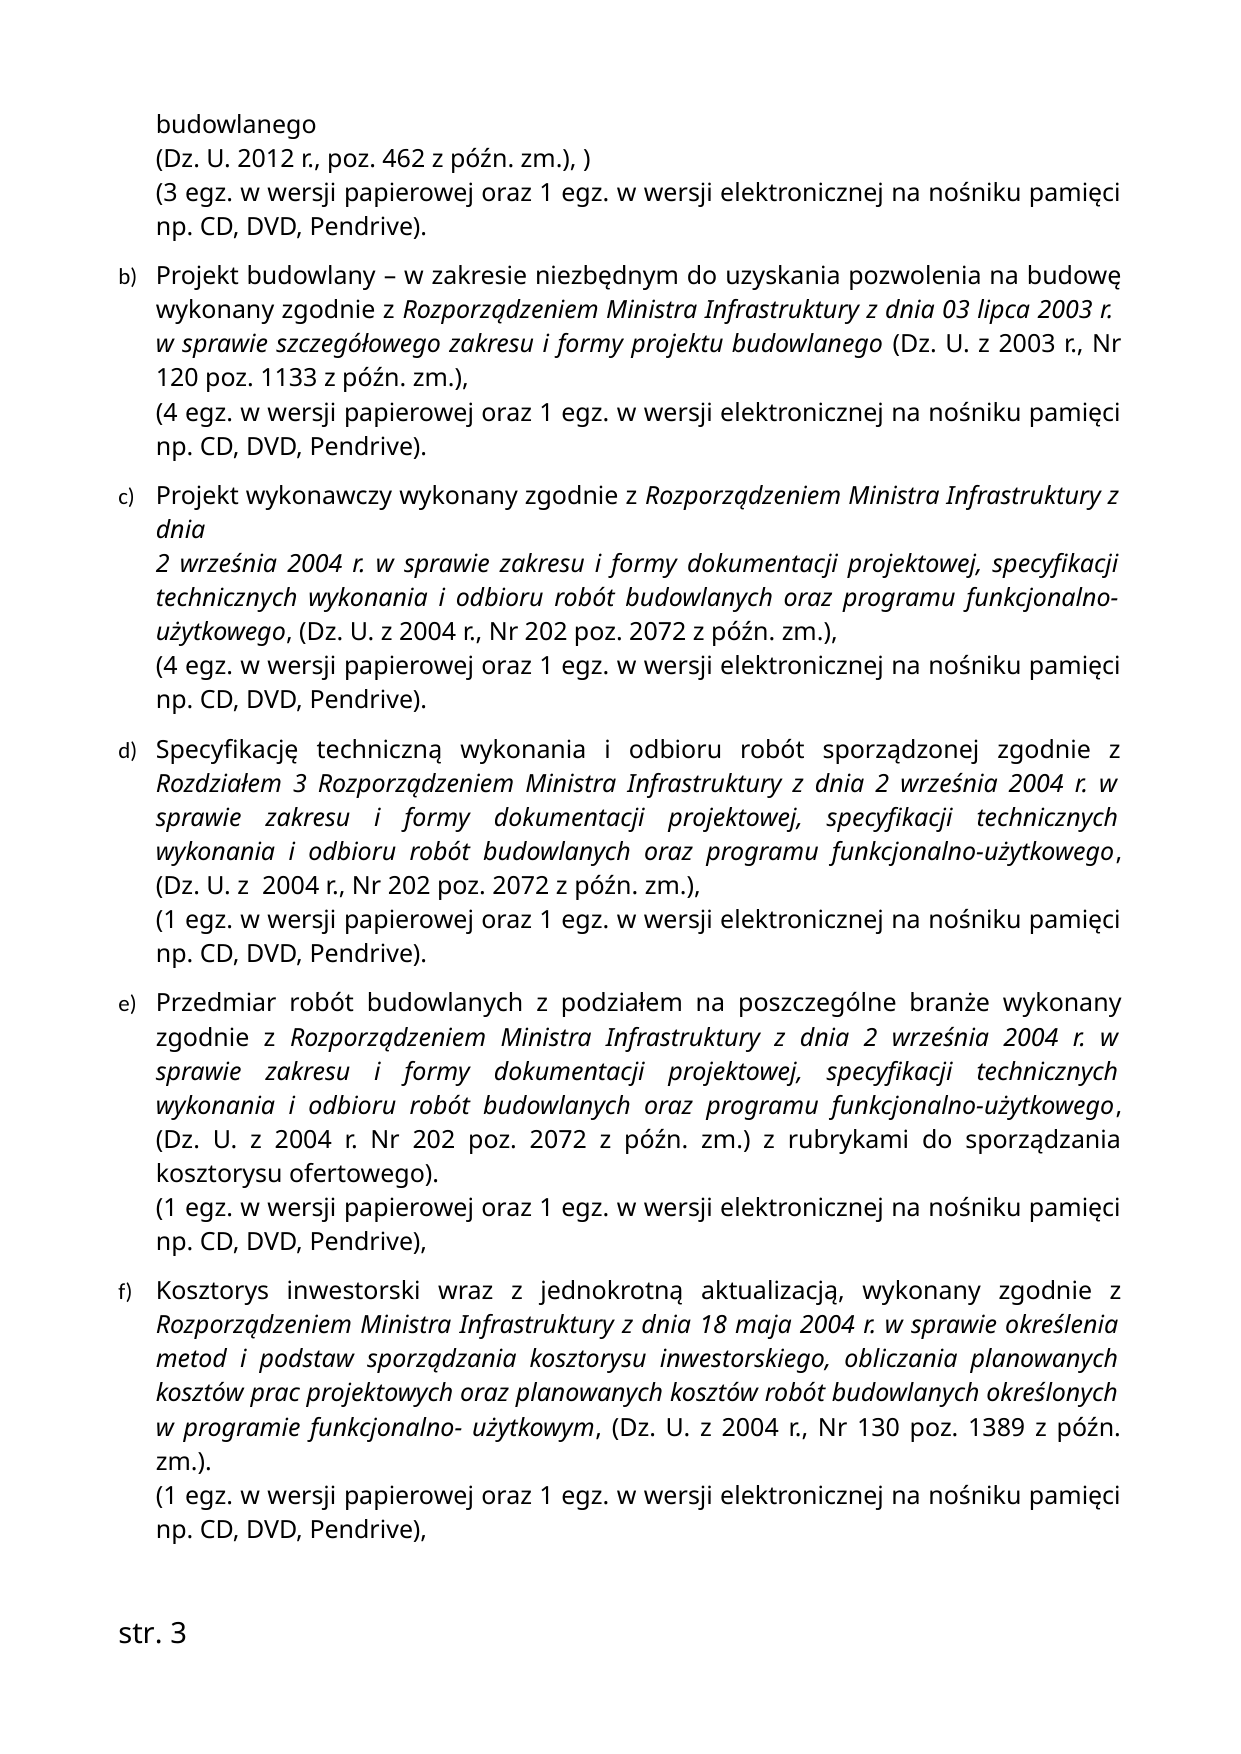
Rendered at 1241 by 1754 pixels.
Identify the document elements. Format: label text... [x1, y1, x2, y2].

text (1 egz. w wersji papierowej oraz 1 egz. w wersji elektronicznej na nośniku pamięci np. CD, DVD, Pendrive), [156, 1477, 1122, 1545]
list Przedmiar robót budowlanych z podziałem na poszczególne branże wykonany zgodnie z Rozporządzeniem Ministra Infrastruktury z dnia 2 września 2004 r. w sprawie zakresu i formy dokumentacji projektowej, specyfikacji technicznych wykonania i odbioru robót budowlanych oraz programu funkcjonalno-użytkowego, (Dz. U. z 2004 r. Nr 202 poz. 2072 z późn. zm.) z rubrykami do sporządzania kosztorysu ofertowego). [118, 985, 1122, 1189]
list Specyfikację techniczną wykonania i odbioru robót sporządzonej zgodnie z Rozdziałem 3 Rozporządzeniem Ministra Infrastruktury z dnia 2 września 2004 r. w sprawie zakresu i formy dokumentacji projektowej, specyfikacji technicznych wykonania i odbioru robót budowlanych oraz programu funkcjonalno-użytkowego, (Dz. U. z 2004 r., Nr 202 poz. 2072 z późn. zm.), [118, 731, 1122, 902]
list Projekt budowlany – w zakresie niezbędnym do uzyskania pozwolenia na budowę wykonany zgodnie z Rozporządzeniem Ministra Infrastruktury z dnia 03 lipca 2003 r. w sprawie szczegółowego zakresu i formy projektu budowlanego (Dz. U. z 2003 r., Nr 120 poz. 1133 z późn. zm.), [118, 258, 1122, 394]
list Kosztorys inwestorski wraz z jednokrotną aktualizacją, wykonany zgodnie z Rozporządzeniem Ministra Infrastruktury z dnia 18 maja 2004 r. w sprawie określenia metod i podstaw sporządzania kosztorysu inwestorskiego, obliczania planowanych kosztów prac projektowych oraz planowanych kosztów robót budowlanych określonych w programie funkcjonalno- użytkowym, (Dz. U. z 2004 r., Nr 130 poz. 1389 z późn. zm.). [118, 1273, 1122, 1477]
text (1 egz. w wersji papierowej oraz 1 egz. w wersji elektronicznej na nośniku pamięci np. CD, DVD, Pendrive), [156, 1189, 1122, 1258]
text (3 egz. w wersji papierowej oraz 1 egz. w wersji elektronicznej na nośniku pamięci np. CD, DVD, Pendrive). [156, 174, 1122, 243]
text (4 egz. w wersji papierowej oraz 1 egz. w wersji elektronicznej na nośniku pamięci np. CD, DVD, Pendrive). [156, 648, 1122, 716]
list Projekt wykonawczy wykonany zgodnie z Rozporządzeniem Ministra Infrastruktury z dnia 2 września 2004 r. w sprawie zakresu i formy dokumentacji projektowej, specyfikacji technicznych wykonania i odbioru robót budowlanych oraz programu funkcjonalno-użytkowego, (Dz. U. z 2004 r., Nr 202 poz. 2072 z późn. zm.), [118, 478, 1122, 648]
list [118, 106, 1122, 174]
text (4 egz. w wersji papierowej oraz 1 egz. w wersji elektronicznej na nośniku pamięci np. CD, DVD, Pendrive). [156, 394, 1122, 462]
text (1 egz. w wersji papierowej oraz 1 egz. w wersji elektronicznej na nośniku pamięci np. CD, DVD, Pendrive). [156, 902, 1122, 970]
